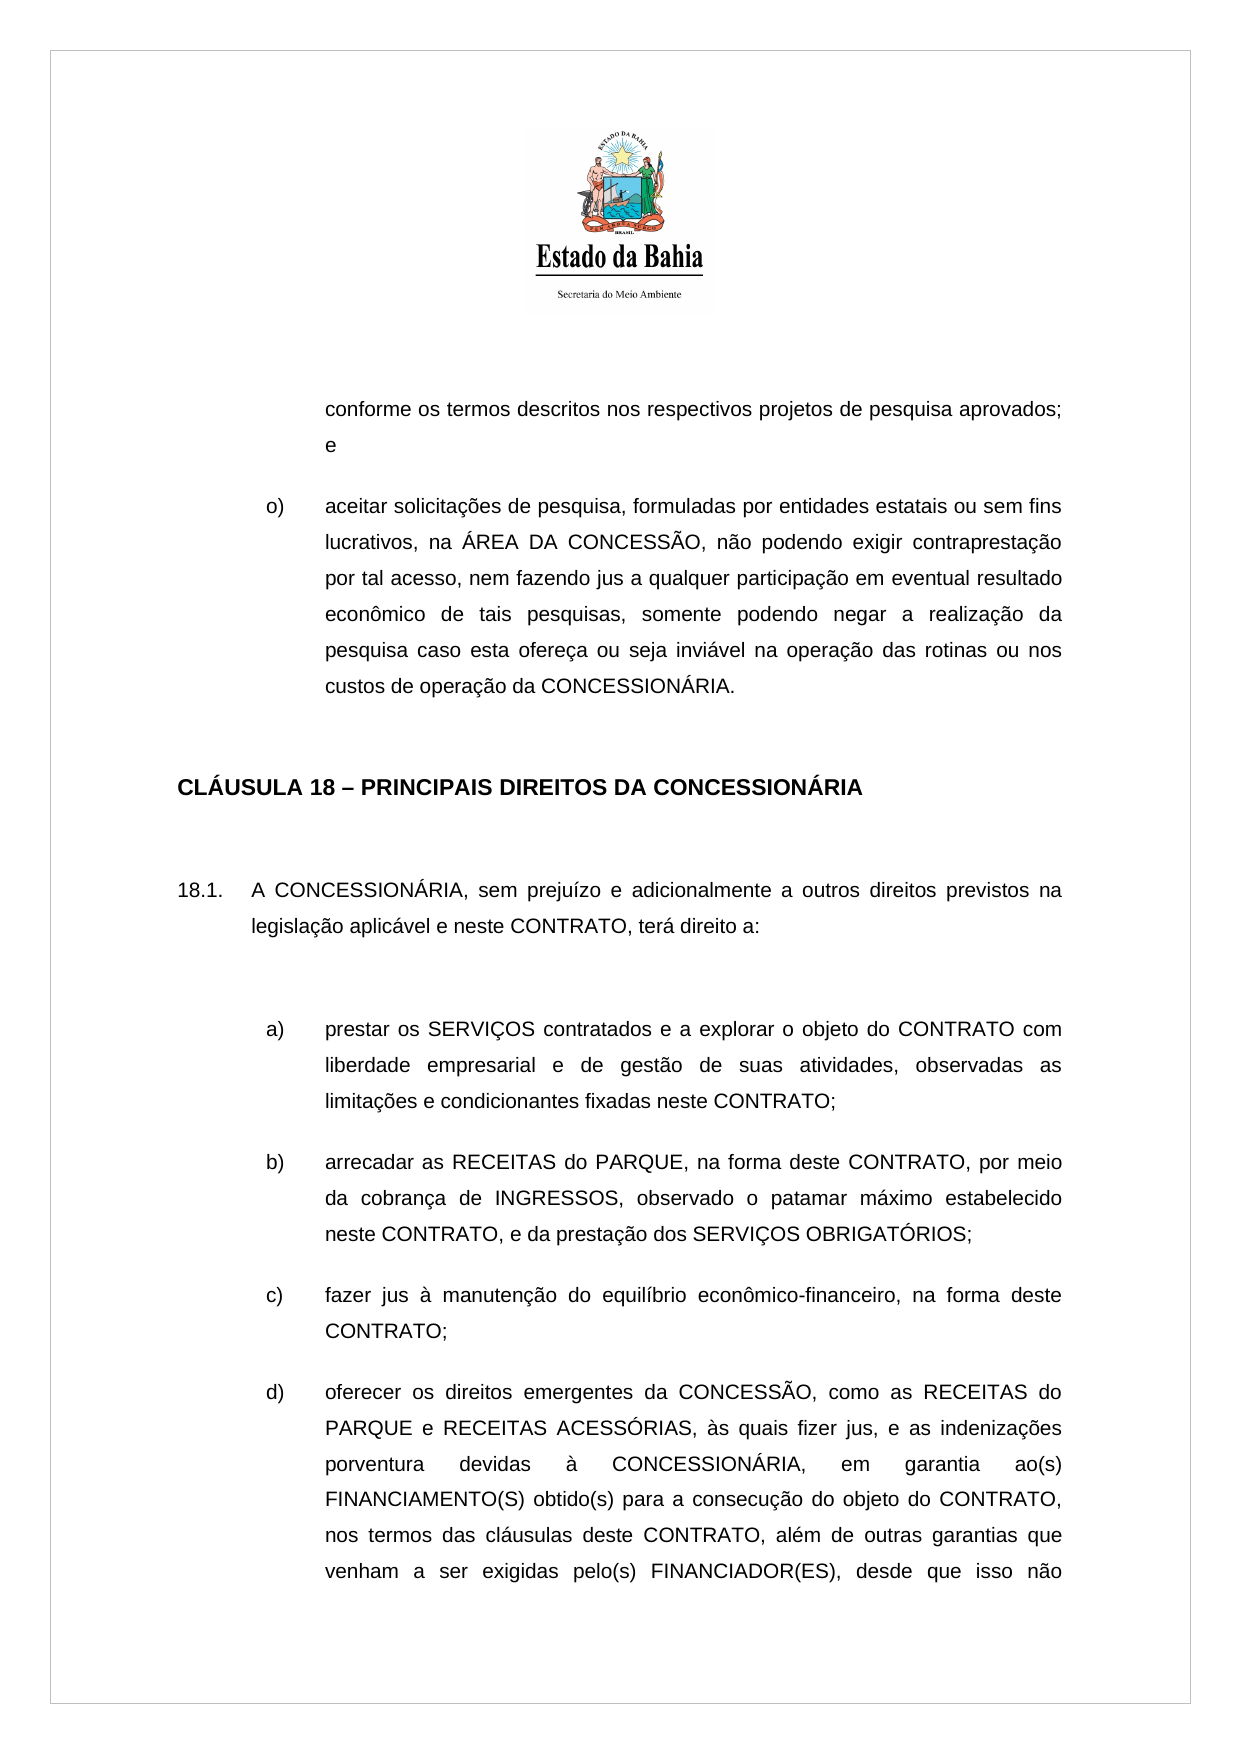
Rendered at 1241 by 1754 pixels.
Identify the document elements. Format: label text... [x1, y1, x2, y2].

subtitle prestar os SERVIÇOS contratados e a explorar o objeto do CONTRATO com liberdade empresarial e de gestão de suas atividades, observadas as limitações e condicionantes fixadas neste CONTRATO; [266, 1017, 1063, 1113]
subtitle fazer jus à manutenção do equilíbrio econômico-financeiro, na forma deste CONTRATO; [266, 1283, 1063, 1342]
subtitle arrecadar as RECEITAS do PARQUE, na forma deste CONTRATO, por meio da cobrança de INGRESSOS, observado o patamar máximo estabelecido neste CONTRATO, e da prestação dos SERVIÇOS OBRIGATÓRIOS; [266, 1150, 1063, 1246]
subtitle aceitar solicitações de pesquisa, formuladas por entidades estatais ou sem fins lucrativos, na ÁREA DA CONCESSÃO, não podendo exigir contraprestação por tal acesso, nem fazendo jus a qualquer participação em eventual resultado econômico de tais pesquisas, somente podendo negar a realização da pesquisa caso esta ofereça ou seja inviável na operação das rotinas ou nos custos de operação da CONCESSIONÁRIA. [266, 494, 1063, 698]
subtitle CLÁUSULA 18 – PRINCIPAIS DIREITOS DA CONCESSIONÁRIA [177, 774, 1063, 801]
subtitle 18.1. A CONCESSIONÁRIA, sem prejuízo e adicionalmente a outros direitos previstos na legislação aplicável e neste CONTRATO, terá direito a: [177, 878, 1063, 938]
picture [523, 129, 717, 314]
